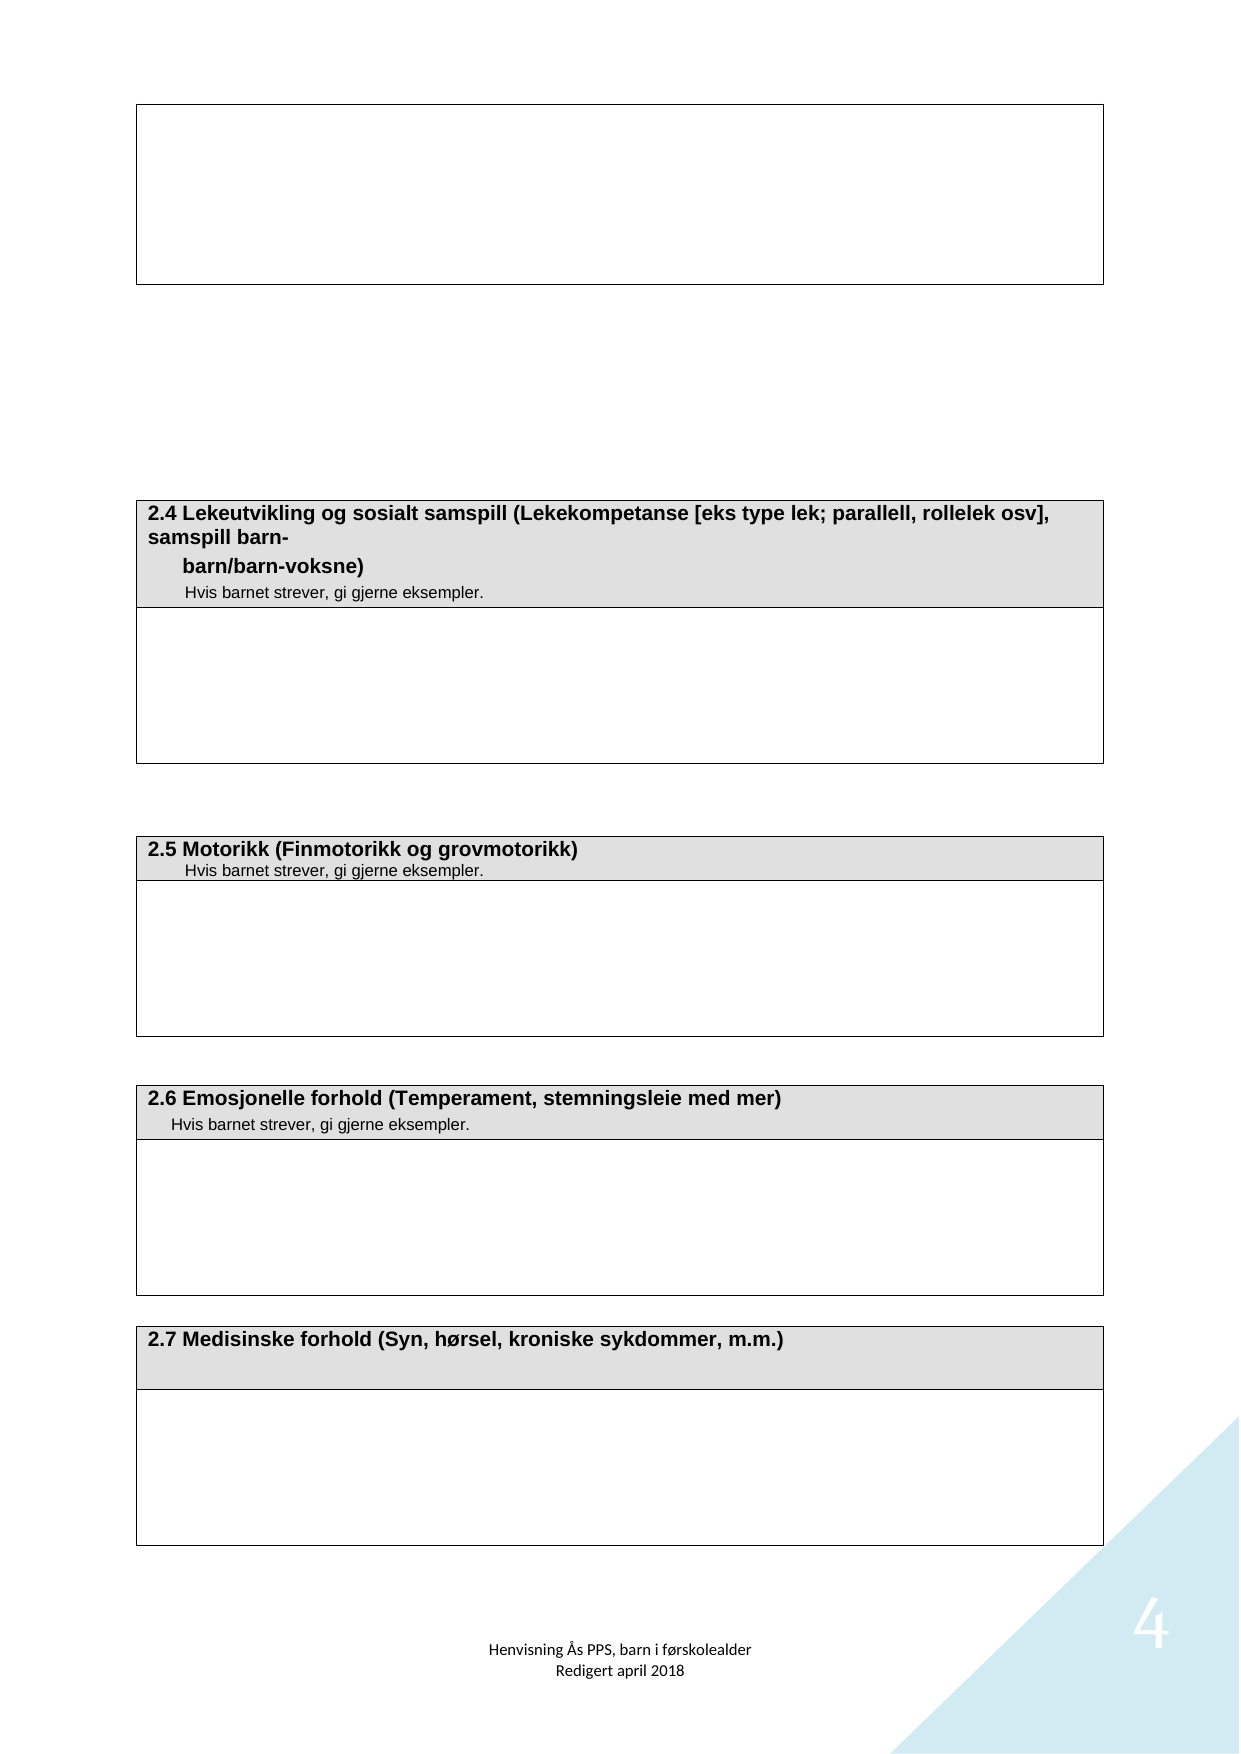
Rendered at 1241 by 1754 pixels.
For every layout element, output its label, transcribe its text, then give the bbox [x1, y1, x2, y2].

table_header 2.7 Medisinske forhold (Syn, hørsel, kroniske sykdommer, m.m.) [137, 1327, 1103, 1389]
table_header 2.4 Lekeutvikling og sosialt samspill (Lekekompetanse [eks type lek; parallell, rollelek osv], samspill barn- barn/barn-voksne) Hvis barnet strever, gi gjerne eksempler. [137, 501, 1103, 607]
table_cell [137, 1140, 1103, 1295]
table_cell [137, 105, 1103, 283]
table_header 2.6 Emosjonelle forhold (Temperament, stemningsleie med mer) Hvis barnet strever, gi gjerne eksempler. [137, 1086, 1103, 1139]
table_cell [137, 881, 1103, 1036]
table_cell [137, 1390, 1103, 1545]
table_cell [137, 608, 1103, 763]
table_header 2.5 Motorikk (Finmotorikk og grovmotorikk) Hvis barnet strever, gi gjerne eksempler. [137, 837, 1103, 880]
